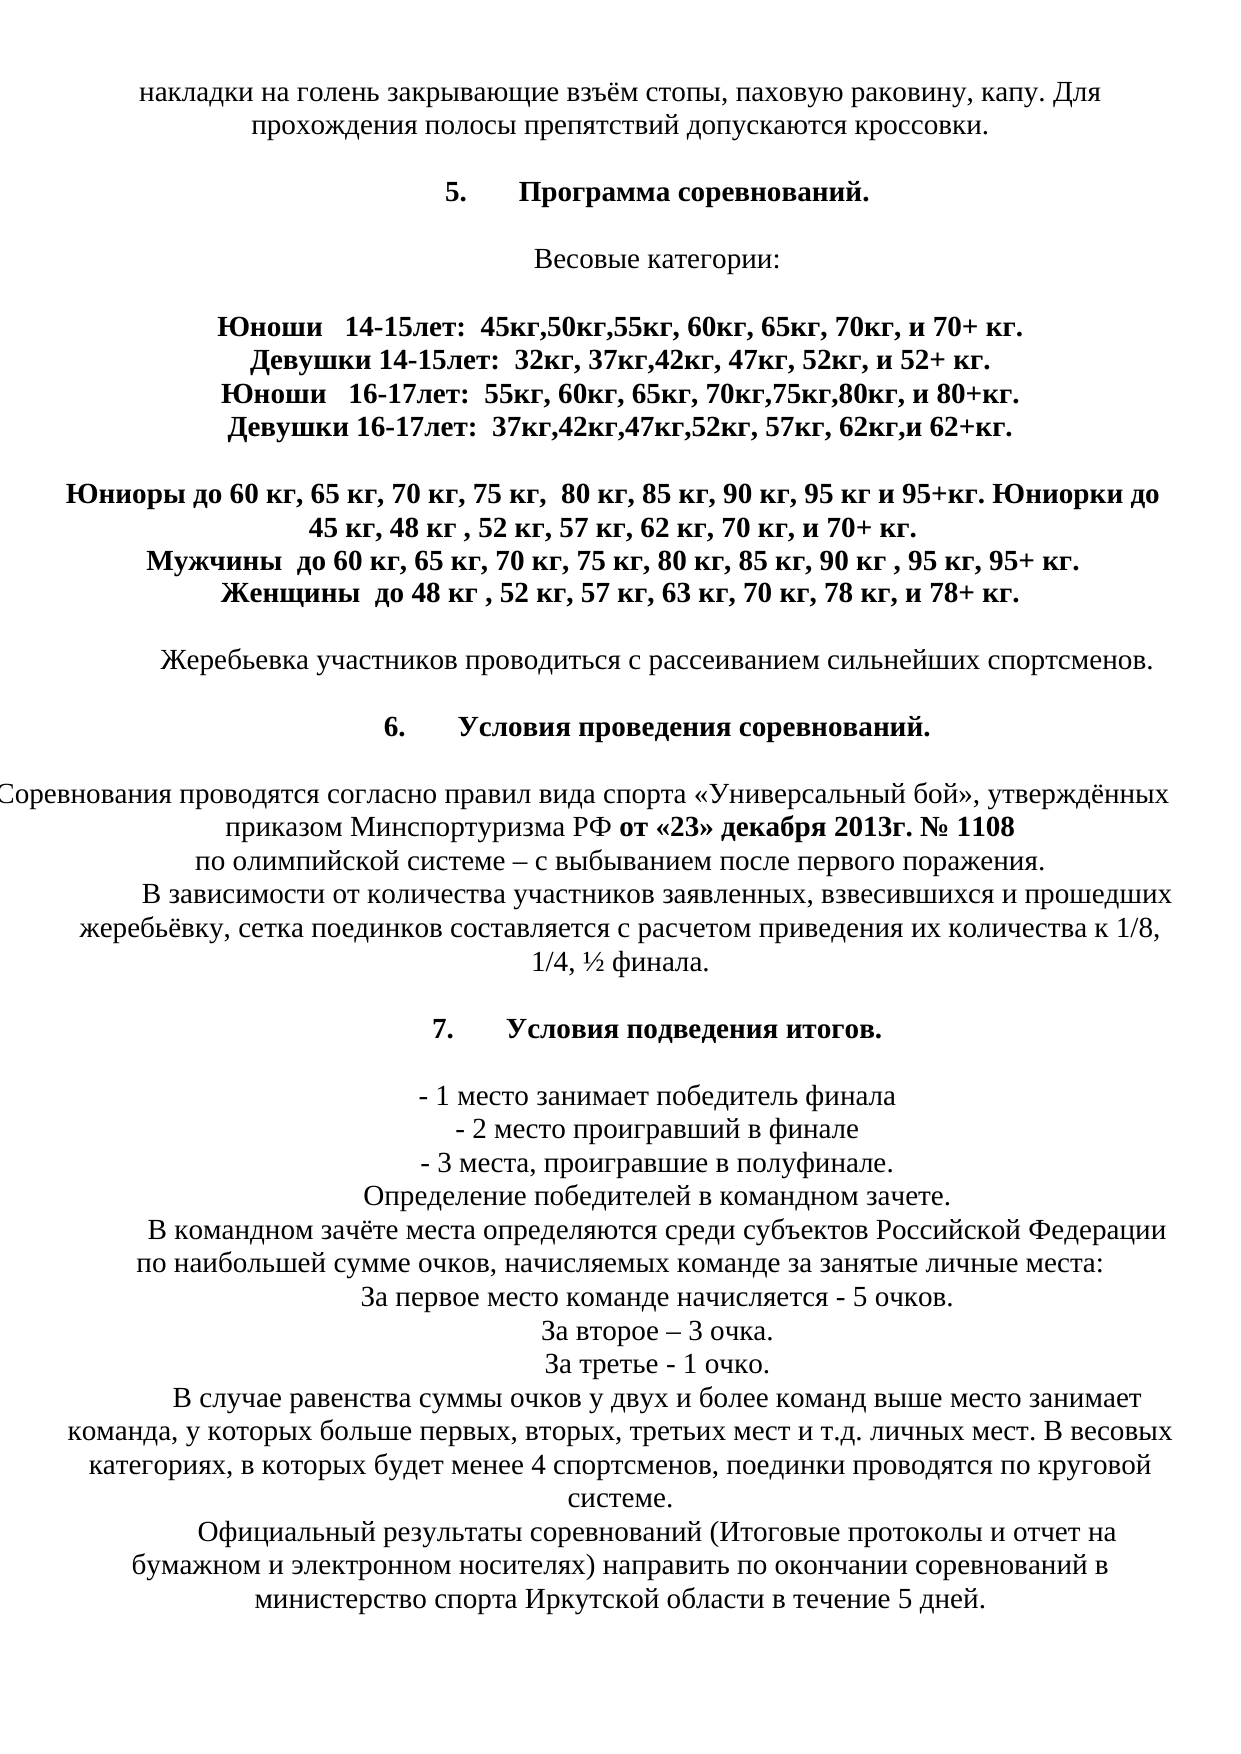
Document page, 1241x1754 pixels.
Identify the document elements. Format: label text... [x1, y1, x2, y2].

text Мужчины до 60 кг, 65 кг, 70 кг, 75 кг, 80 кг, 85 кг, 90 кг , 95 кг, 95+ кг. [59, 543, 1167, 577]
list В командном зачёте места определяются среди субъектов Российской Федерации по наибольшей сумме очков, начисляемых команде за занятые личные места: [59, 1212, 1181, 1279]
list - 1 место занимает победитель финала [133, 1078, 1181, 1111]
list Жеребьевка участников проводиться с рассеиванием сильнейших спортсменов. [59, 642, 1181, 675]
list Девушки 16-17лет: 37кг,42кг,47кг,52кг, 57кг, 62кг,и 62+кг. [59, 409, 1181, 443]
text Юниоры до 60 кг, 65 кг, 70 кг, 75 кг, 80 кг, 85 кг, 90 кг, 95 кг и 95+кг. Юниорки до 45 кг, 48 кг , 52 кг, 57 кг, 62 кг, 70 кг, и 70+ кг. [59, 476, 1167, 543]
list В зависимости от количества участников заявленных, взвесившихся и прошедших жеребьёвку, сетка поединков составляется с расчетом приведения их количества к 1/8, 1/4, ½ финала. [59, 877, 1181, 977]
text по олимпийской системе – с выбыванием после первого поражения. [59, 843, 1181, 877]
text Женщины до 48 кг , 52 кг, 57 кг, 63 кг, 70 кг, 78 кг, и 78+ кг. [59, 577, 1181, 608]
text За третье - 1 очко. [59, 1346, 1181, 1380]
text В случае равенства суммы очков у двух и более команд выше место занимает команда, у которых больше первых, вторых, третьих мест и т.д. личных мест. В весовых категориях, в которых будет менее 4 спортсменов, поединки проводятся по круговой системе. [59, 1380, 1181, 1514]
list Юноши 14-15лет: 45кг,50кг,55кг, 60кг, 65кг, 70кг, и 70+ кг. [59, 309, 1181, 342]
list Юноши 16-17лет: 55кг, 60кг, 65кг, 70кг,75кг,80кг, и 80+кг. [59, 376, 1181, 409]
list Девушки 14-15лет: 32кг, 37кг,42кг, 47кг, 52кг, и 52+ кг. [59, 342, 1181, 376]
list Весовые категории: [59, 242, 1181, 275]
list - 3 места, проигравшие в полуфинале. [133, 1145, 1181, 1178]
list Условия подведения итогов. [59, 1011, 1181, 1044]
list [59, 74, 1181, 141]
text За второе – 3 очка. [59, 1313, 1181, 1346]
list Условия проведения соревнований. [59, 709, 1181, 742]
list Программа соревнований. [59, 174, 1181, 208]
text Определение победителей в командном зачете. [59, 1178, 1181, 1212]
list Соревнования проводятся согласно правил вида спорта «Универсальный бой», утверждённых приказом Минспортуризма РФ от «23» декабря 2013г. № 1108 [0, 776, 1181, 843]
list За первое место команде начисляется - 5 очков. [59, 1279, 1181, 1313]
text Официальный результаты соревнований (Итоговые протоколы и отчет на бумажном и электронном носителях) направить по окончании соревнований в министерство спорта Иркутской области в течение 5 дней. [59, 1514, 1181, 1614]
list - 2 место проигравший в финале [133, 1111, 1181, 1145]
